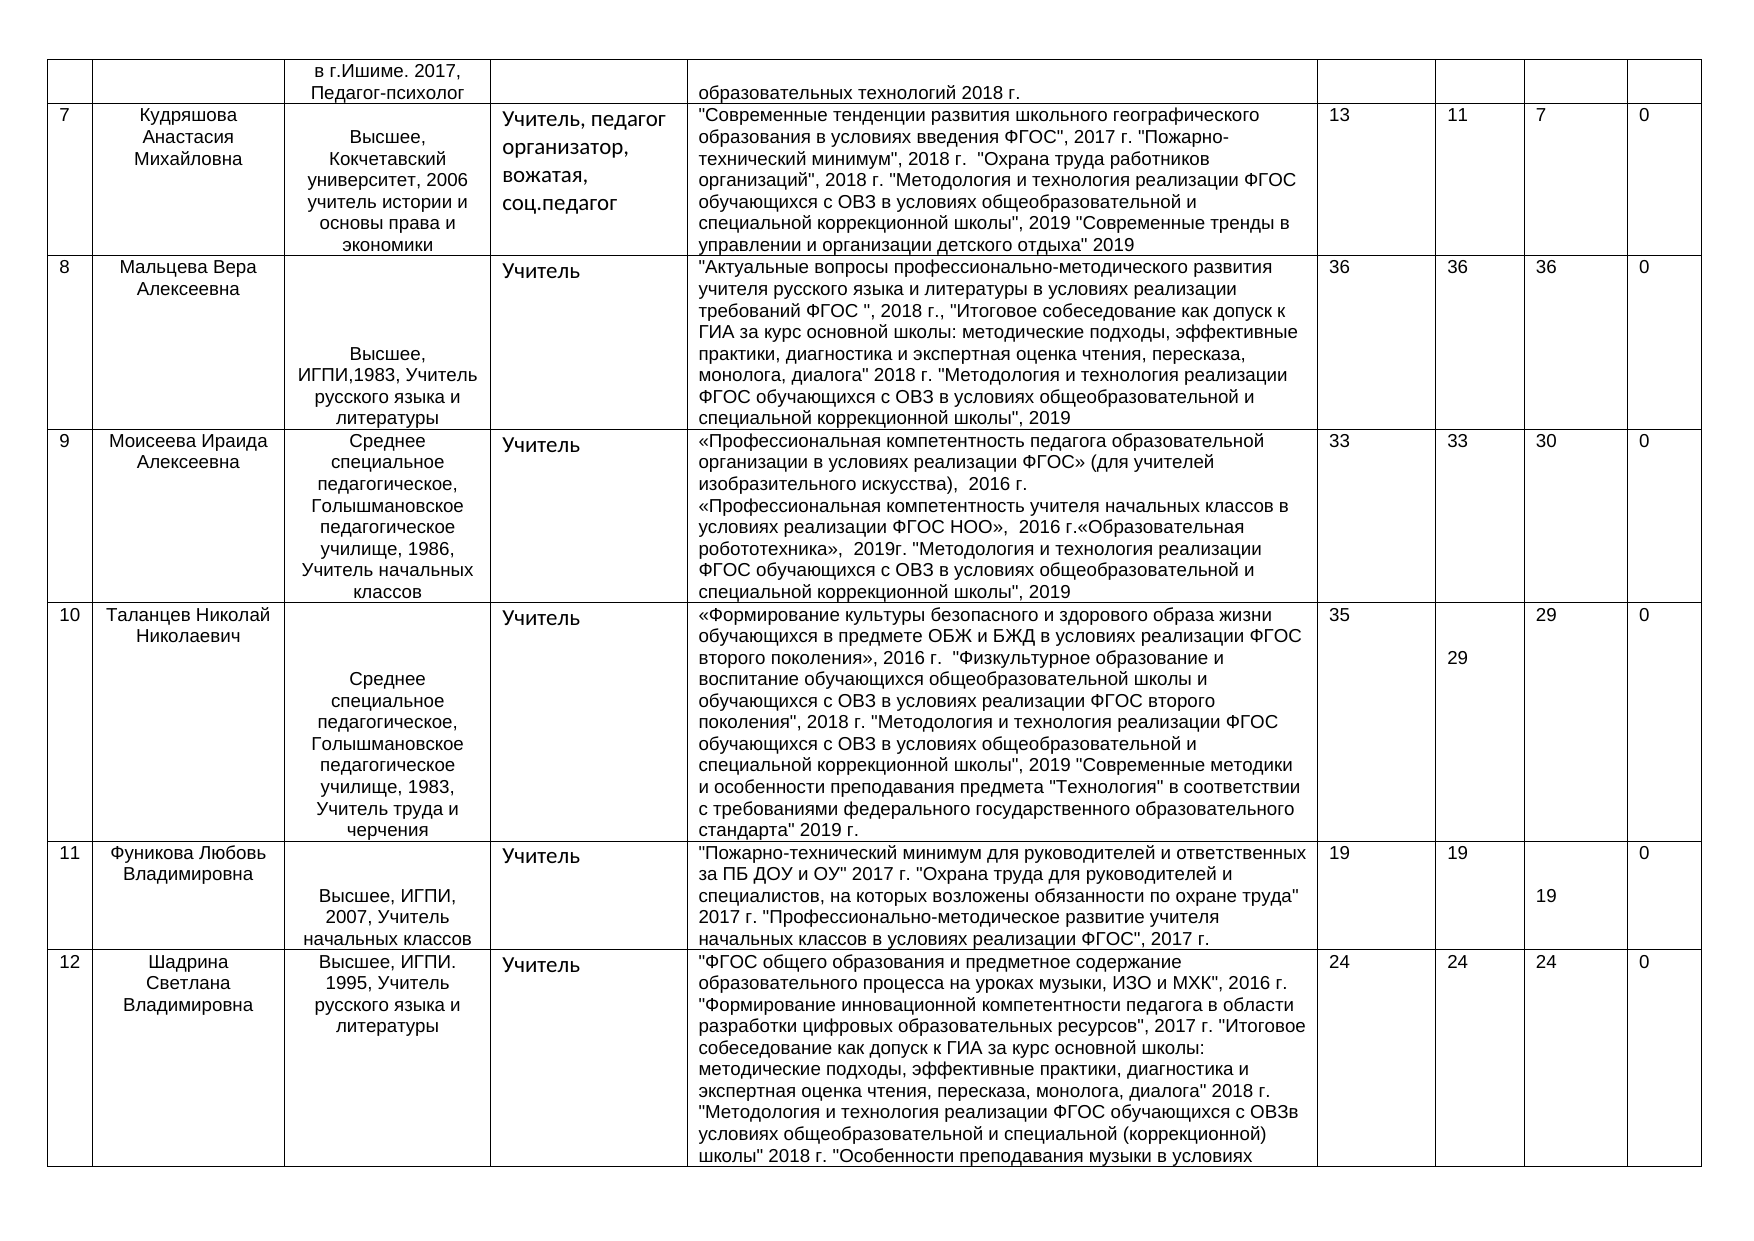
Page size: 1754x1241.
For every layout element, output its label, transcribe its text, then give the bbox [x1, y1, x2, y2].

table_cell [491, 60, 687, 103]
table_cell 36 [1436, 256, 1524, 429]
table_cell 24 [1525, 950, 1627, 1166]
table_cell Учитель [491, 842, 687, 949]
table_cell 0 [1628, 256, 1701, 429]
table_cell Учитель [491, 950, 687, 1166]
table_cell 36 [1525, 256, 1627, 429]
table_cell Учитель [491, 256, 687, 429]
table_cell "Пожарно-технический минимум для руководителей и ответственных за ПБ ДОУ и ОУ" 2017 г. "Охрана труда для руководителей и специалистов, на которых возложены обязанности по охране труда" 2017 г. "Профессионально-методическое развитие учителя начальных классов в условиях реализации ФГОС", 2017 г. [688, 842, 1317, 949]
table_cell 33 [1436, 430, 1524, 602]
table_cell Кудряшова Анастасия Михайловна [93, 104, 284, 255]
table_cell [93, 950, 284, 1166]
table_cell 0 [1628, 430, 1701, 602]
table_cell Учитель [491, 430, 687, 602]
table_cell «Формирование культуры безопасного и здорового образа жизни обучающихся в предмете ОБЖ и БЖД в условиях реализации ФГОС второго поколения», 2016 г. "Физкультурное образование и воспитание обучающихся общеобразовательной школы и обучающихся с ОВЗ в условиях реализации ФГОС второго поколения", 2018 г. "Методология и технология реализации ФГОС обучающихся с ОВЗ в условиях общеобразовательной и специальной коррекционной школы", 2019 "Современные методики и особенности преподавания предмета "Технология" в соответствии с требованиями федерального государственного образовательного стандарта" 2019 г. [688, 603, 1317, 841]
table_cell 33 [1318, 430, 1435, 602]
table_cell 0 [1628, 842, 1701, 949]
table_cell Учитель, педагог организатор, вожатая, соц.педагог [491, 104, 687, 255]
table_cell 29 [1525, 603, 1627, 841]
table_cell Высшее, ИГПИ, 2007, Учитель начальных классов [285, 842, 490, 949]
table_cell Учитель [491, 603, 687, 841]
table_cell 1 [1318, 60, 1435, 103]
table_cell 7 [48, 104, 92, 255]
table_cell 11 [1436, 104, 1524, 255]
table_cell 10 [48, 603, 92, 841]
table_cell 9 [48, 430, 92, 602]
table_cell Высшее, Кокчетавский университет, 2006 учитель истории и основы права и экономики [285, 104, 490, 255]
table_cell 13 [1318, 104, 1435, 255]
table_cell 24 [1436, 950, 1524, 1166]
table_cell "Актуальные вопросы профессионально-методического развития учителя русского языка и литературы в условиях реализации требований ФГОС ", 2018 г., "Итоговое собеседование как допуск к ГИА за курс основной школы: методические подходы, эффективные практики, диагностика и экспертная оценка чтения, пересказа, монолога, диалога" 2018 г. "Методология и технология реализации ФГОС обучающихся с ОВЗ в условиях общеобразовательной и специальной коррекционной школы", 2019 [688, 256, 1317, 429]
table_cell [285, 950, 490, 1166]
table_cell 19 [1436, 842, 1524, 949]
table_cell 30 [1525, 430, 1627, 602]
table_cell 0 [1628, 104, 1701, 255]
table_cell 6 [48, 60, 92, 103]
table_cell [688, 950, 1317, 1166]
table_cell Таланцев Николай Николаевич [93, 603, 284, 841]
table_cell 11 [48, 842, 92, 949]
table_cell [688, 60, 1317, 103]
table_cell «Профессиональная компетентность педагога образовательной организации в условиях реализации ФГОС» (для учителей изобразительного искусства), 2016 г. «Профессиональная компетентность учителя начальных классов в условиях реализации ФГОС НОО», 2016 г.«Образовательная робототехника», 2019г. "Методология и технология реализации ФГОС обучающихся с ОВЗ в условиях общеобразовательной и специальной коррекционной школы", 2019 [688, 430, 1317, 602]
table_cell 29 [1436, 603, 1524, 841]
table_cell 24 [1318, 950, 1435, 1166]
table_cell 0 [1628, 60, 1701, 103]
table_cell 36 [1318, 256, 1435, 429]
table_cell 8 [48, 256, 92, 429]
table_cell 12 [48, 950, 92, 1166]
table_cell 19 [1525, 842, 1627, 949]
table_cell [285, 60, 490, 103]
table_cell Высшее, ИГПИ,1983, Учитель русского языка и литературы [285, 256, 490, 429]
table_cell 19 [1318, 842, 1435, 949]
table_cell Мальцева Вера Алексеевна [93, 256, 284, 429]
table_cell Фуникова Любовь Владимировна [93, 842, 284, 949]
table_cell 0 [1628, 603, 1701, 841]
table_cell 0 [1628, 950, 1701, 1166]
table_cell Среднее специальное педагогическое, Голышмановское педагогическое училище, 1983, Учитель труда и черчения [285, 603, 490, 841]
table_cell "Современные тенденции развития школьного географического образования в условиях введения ФГОС", 2017 г. "Пожарно-технический минимум", 2018 г. "Охрана труда работников организаций", 2018 г. "Методология и технология реализации ФГОС обучающихся с ОВЗ в условиях общеобразовательной и специальной коррекционной школы", 2019 "Современные тренды в управлении и организации детского отдыха" 2019 [688, 104, 1317, 255]
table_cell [93, 60, 284, 103]
table_cell 1 [1436, 60, 1524, 103]
table_cell Среднее специальное педагогическое, Голышмановское педагогическое училище, 1986, Учитель начальных классов [285, 430, 490, 602]
table_cell 1 [1525, 60, 1627, 103]
table_cell 35 [1318, 603, 1435, 841]
table_cell Моисеева Ираида Алексеевна [93, 430, 284, 602]
table_cell 7 [1525, 104, 1627, 255]
